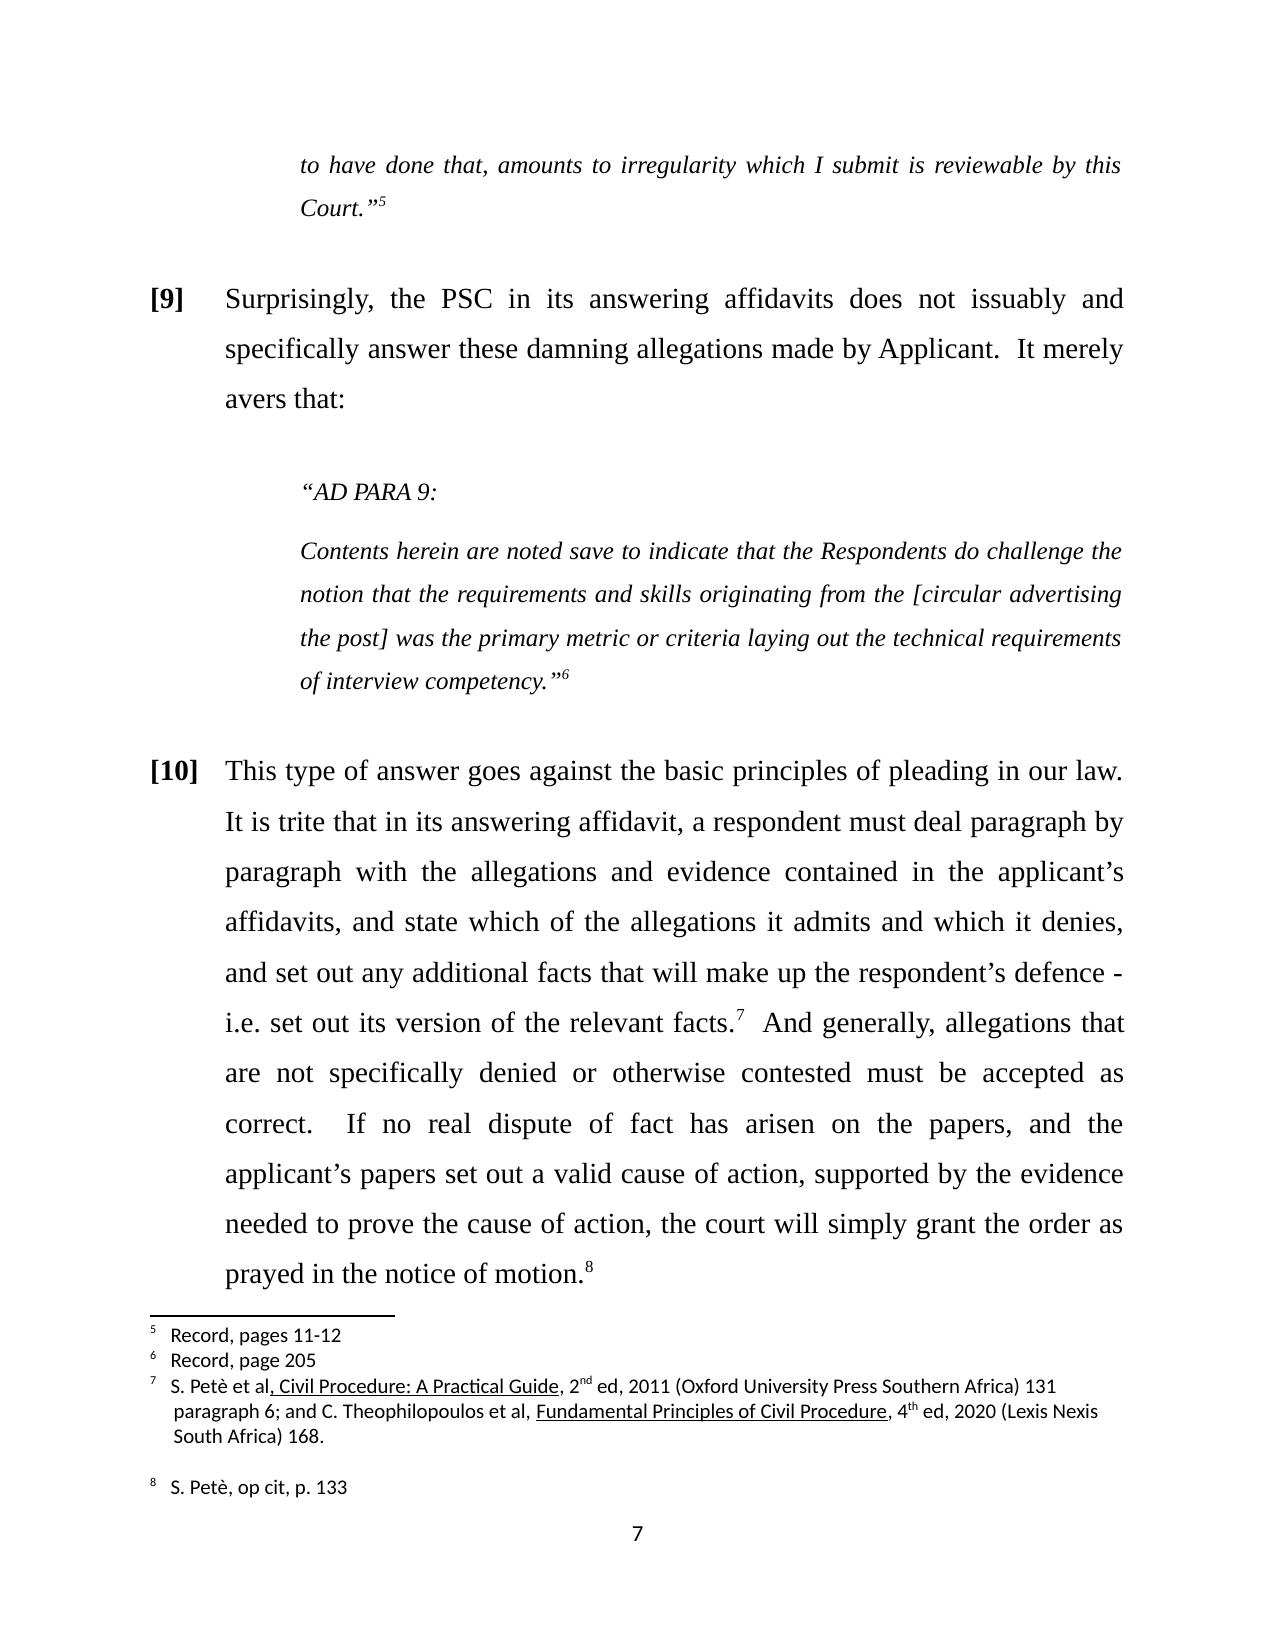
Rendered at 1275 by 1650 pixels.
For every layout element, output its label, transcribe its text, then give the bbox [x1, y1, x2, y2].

text “AD PARA 9: [225, 477, 1125, 505]
text [9] Surprisingly, the PSC in its answering affidavits does not issuably and specifically answer these damning allegations made by Applicant. It merely avers that: [150, 281, 1125, 415]
text Contents herein are noted save to indicate that the Respondents do challenge the notion that the requirements and skills originating from the [circular advertising the post] was the primary metric or criteria laying out the technical requirements of interview competency.” [300, 536, 1125, 694]
text [10] This type of answer goes against the basic principles of pleading in our law. It is trite that in its answering affidavit, a respondent must deal paragraph by paragraph with the allegations and evidence contained in the applicant’s affidavits, and state which of the allegations it admits and which it denies, and set out any additional facts that will make up the respondent’s defence - i.e. set out its version of the relevant facts. And generally, allegations that are not specifically denied or otherwise contested must be accepted as correct. If no real dispute of fact has arisen on the papers, and the applicant’s papers set out a valid cause of action, supported by the evidence needed to prove the cause of action, the court will simply grant the order as prayed in the notice of motion. [150, 753, 1125, 1290]
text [225, 150, 1125, 222]
